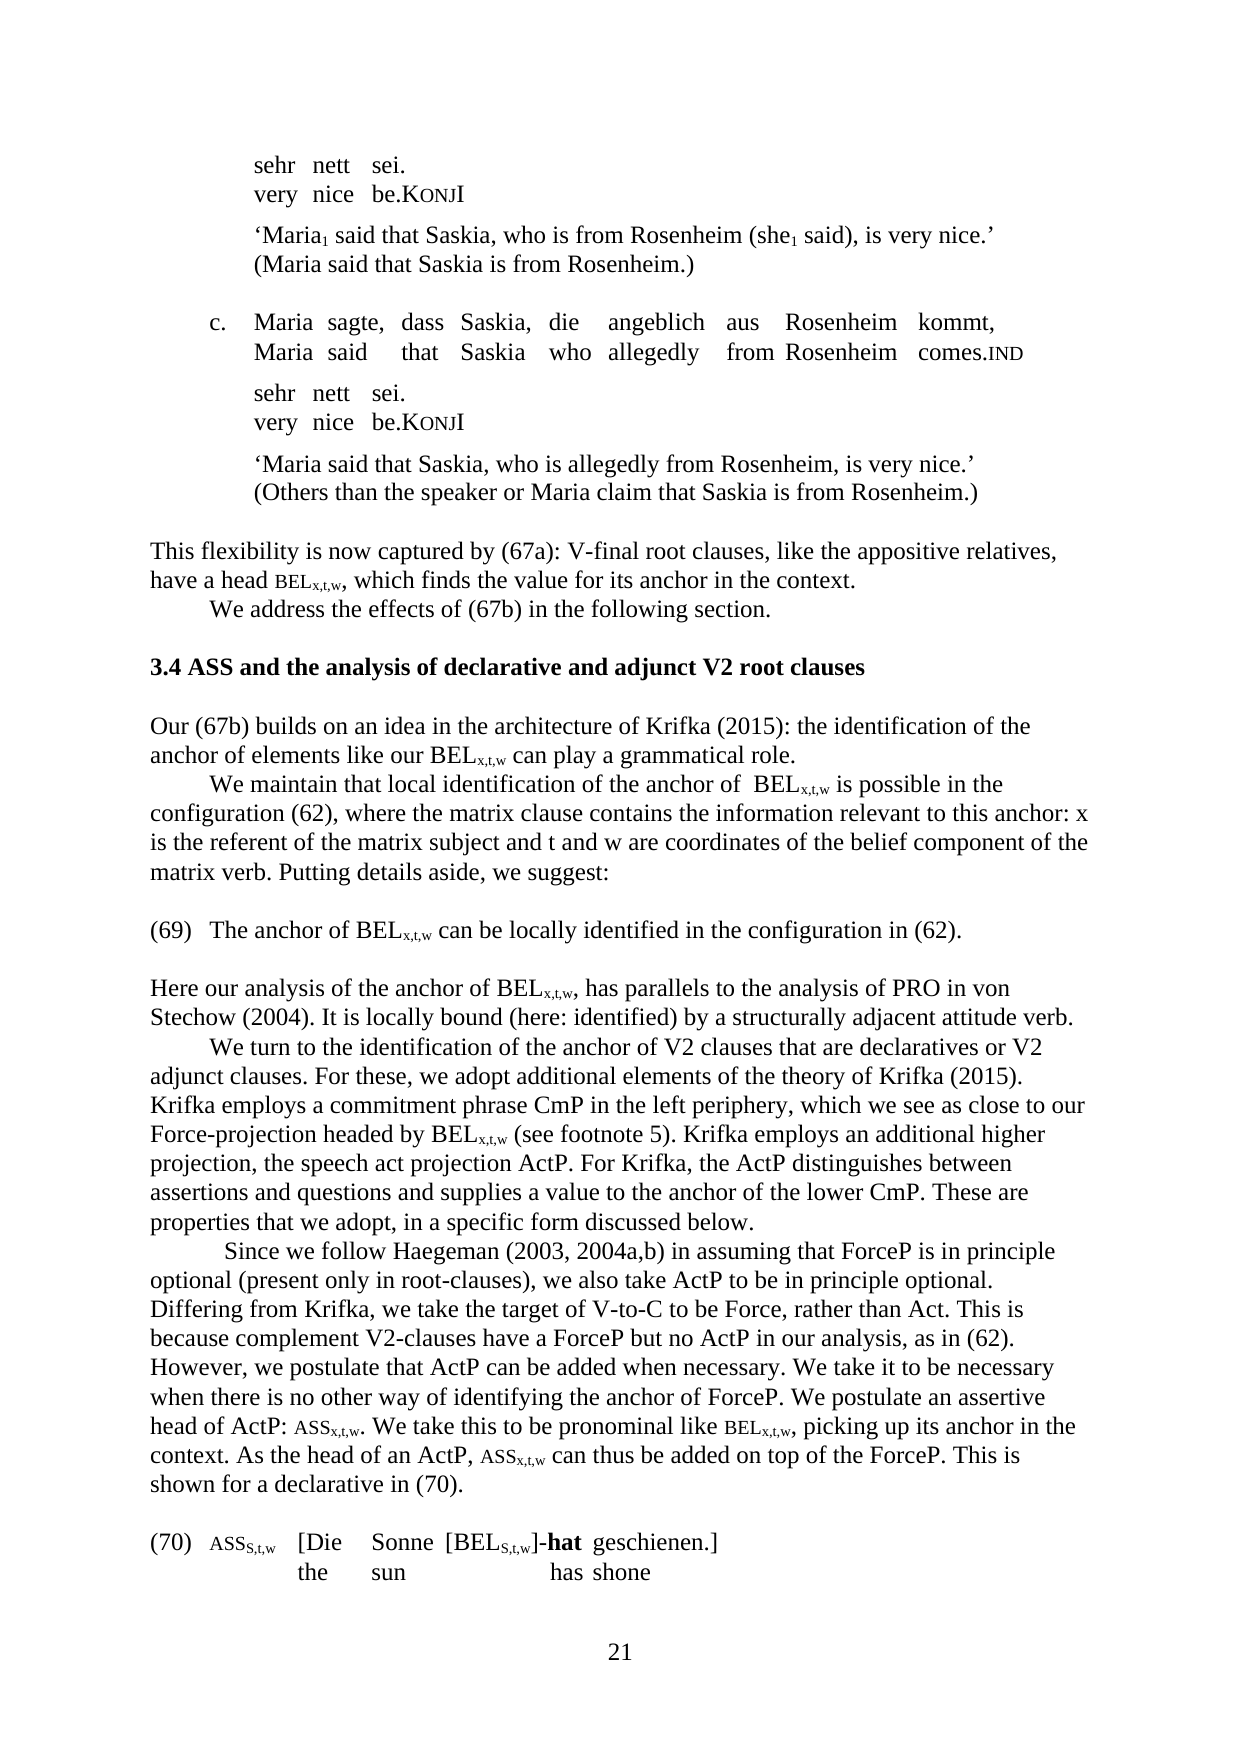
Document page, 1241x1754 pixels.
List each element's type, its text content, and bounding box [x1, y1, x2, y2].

text Our (67b) builds on an idea in the architecture of Krifka (2015): the identification of the anchor of elements like our BELx,t,w can play a grammatical role. [150, 711, 1090, 769]
text the sun has shone [150, 1557, 1090, 1586]
text Here our analysis of the anchor of BELx,t,w, has parallels to the analysis of PRO in von Stechow (2004). It is locally bound (here: identified) by a structurally adjacent attitude verb. [150, 973, 1090, 1032]
text Since we follow Haegeman (2003, 2004a,b) in assuming that ForceP is in principle optional (present only in root-clauses), we also take ActP to be in principle optional. Differing from Krifka, we take the target of V-to-C to be Force, rather than Act. This is because complement V2-clauses have a ForceP but no ActP in our analysis, as in (62). However, we postulate that ActP can be added when necessary. We take it to be necessary when there is no other way of identifying the anchor of ForceP. We postulate an assertive head of ActP: assx,t,w. We take this to be pronominal like belx,t,w, picking up its anchor in the context. As the head of an ActP, assx,t,w can thus be added on top of the ForceP. This is shown for a declarative in (70). [150, 1236, 1090, 1498]
text We turn to the identification of the anchor of V2 clauses that are declaratives or V2 adjunct clauses. For these, we adopt additional elements of the theory of Krifka (2015). Krifka employs a commitment phrase CmP in the left periphery, which we see as close to our Force-projection headed by BELx,t,w (see footnote 5). Krifka employs an additional higher projection, the speech act projection ActP. For Krifka, the ActP distinguishes between assertions and questions and supplies a value to the anchor of the lower CmP. These are properties that we adopt, in a specific form discussed below. [150, 1032, 1090, 1236]
text 3.4 ASS and the analysis of declarative and adjunct V2 root clauses [150, 652, 1090, 682]
text (Others than the speaker or Maria claim that Saskia is from Rosenheim.) [150, 477, 1090, 507]
text We address the effects of (67b) in the following section. [150, 594, 1090, 623]
text c. Maria sagte, dass Saskia, die angeblich aus Rosenheim kommt, [150, 307, 1090, 337]
text sehr nett sei. [150, 378, 1090, 407]
text very nice be.KonjI [150, 407, 1090, 436]
text (Maria said that Saskia is from Rosenheim.) [150, 249, 1090, 278]
text This flexibility is now captured by (67a): V-final root clauses, like the appositive relatives, have a head belx,t,w, which finds the value for its anchor in the context. [150, 536, 1090, 594]
text ‘Maria said that Saskia, who is allegedly from Rosenheim, is very nice.’ [150, 449, 1090, 477]
text (70) assS,t,w [Die Sonne [BELS,t,w]-hat geschienen.] [150, 1527, 1090, 1557]
text We maintain that local identification of the anchor of BELx,t,w is possible in the configuration (62), where the matrix clause contains the information relevant to this anchor: x is the referent of the matrix subject and t and w are coordinates of the belief component of the matrix verb. Putting details aside, we suggest: [150, 769, 1090, 886]
text sehr nett sei. [150, 150, 1090, 179]
text ‘Maria1 said that Saskia, who is from Rosenheim (she1 said), is very nice.’ [150, 220, 1090, 249]
text Maria said that Saskia who allegedly from Rosenheim comes.ind [150, 337, 1090, 366]
text very nice be.KonjI [150, 179, 1090, 208]
text (69) The anchor of BELx,t,w can be locally identified in the configuration in (62). [150, 915, 1090, 944]
